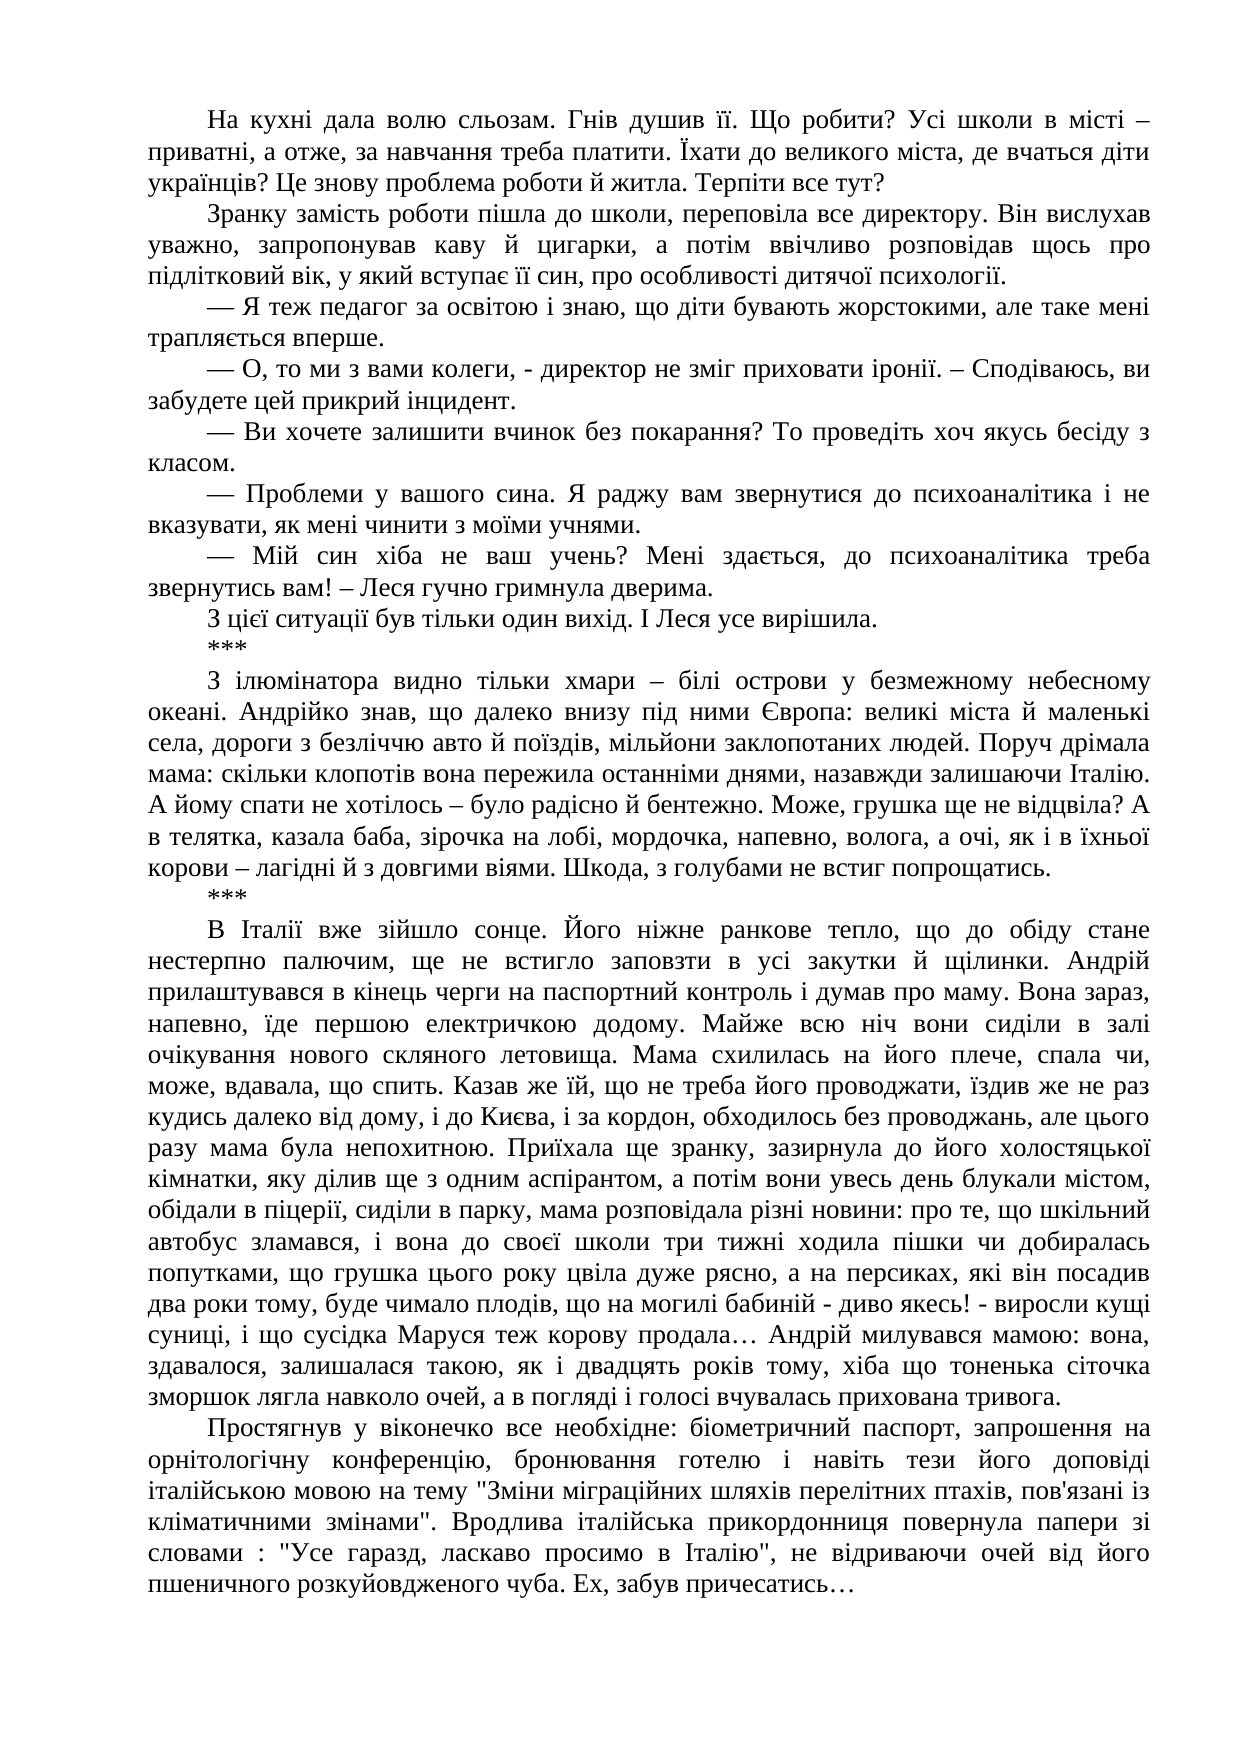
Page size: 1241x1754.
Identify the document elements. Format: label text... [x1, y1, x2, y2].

text Зранку замість роботи пішла до школи, переповіла все директору. Він вислухав уважно, запропонував каву й цигарки, а потім ввічливо розповідав щось про підлітковий вік, у який вступає її син, про особливості дитячої психології. [148, 197, 1152, 290]
text — Проблеми у вашого сина. Я раджу вам звернутися до психоаналітика і не вказувати, як мені чинити з моїми учнями. [148, 477, 1152, 539]
text — Мій син хіба не ваш учень? Мені здається, до психоаналітика треба звернутись вам! – Леся гучно гримнула дверима. [148, 539, 1152, 602]
text — Я теж педагог за освітою і знаю, що діти бувають жорстокими, але таке мені трапляється вперше. [148, 290, 1152, 353]
text На кухні дала волю сльозам. Гнів душив її. Що робити? Усі школи в місті – приватні, а отже, за навчання треба платити. Їхати до великого міста, де вчаться діти українців? Це знову проблема роботи й житла. Терпіти все тут? [148, 103, 1152, 197]
text В Італії вже зійшло сонце. Його ніжне ранкове тепло, що до обіду стане нестерпно палючим, ще не встигло заповзти в усі закутки й щілинки. Андрій прилаштувався в кінець черги на паспортний контроль і думав про маму. Вона зараз, напевно, їде першою електричкою додому. Майже всю ніч вони сиділи в залі очікування нового скляного летовища. Мама схилилась на його плече, спала чи, може, вдавала, що спить. Казав же їй, що не треба його проводжати, їздив же не раз кудись далеко від дому, і до Києва, і за кордон, обходилось без проводжань, але цього разу мама була непохитною. Приїхала ще зранку, зазирнула до його холостяцької кімнатки, яку ділив ще з одним аспірантом, а потім вони увесь день блукали містом, обідали в піцерії, сиділи в парку, мама розповідала різні новини: про те, що шкільний автобус зламався, і вона до своєї школи три тижні ходила пішки чи добиралась попутками, що грушка цього року цвіла дуже рясно, а на персиках, які він посадив два роки тому, буде чимало плодів, що на могилі бабиній - диво якесь! - виросли кущі суниці, і що сусідка Маруся теж корову продала… Андрій милувався мамою: вона, здавалося, залишалася такою, як і двадцять років тому, хіба що тоненька сіточка зморшок лягла навколо очей, а в погляді і голосі вчувалась прихована тривога. [148, 913, 1152, 1412]
text З ілюмінатора видно тільки хмари – білі острови у безмежному небесному океані. Андрійко знав, що далеко внизу під ними Європа: великі міста й маленькі села, дороги з безліччю авто й поїздів, мільйони заклопотаних людей. Поруч дрімала мама: скільки клопотів вона пережила останніми днями, назавжди залишаючи Італію. А йому спати не хотілось – було радісно й бентежно. Може, грушка ще не відцвіла? А в телятка, казала баба, зірочка на лобі, мордочка, напевно, волога, а очі, як і в їхньої корови – лагідні й з довгими віями. Шкода, з голубами не встиг попрощатись. [148, 664, 1152, 882]
text З цієї ситуації був тільки один вихід. І Леся усе вирішила. [148, 602, 1152, 633]
text — О, то ми з вами колеги, - директор не зміг приховати іронії. – Сподіваюсь, ви забудете цей прикрий інцидент. [148, 353, 1152, 415]
text — Ви хочете залишити вчинок без покарання? То проведіть хоч якусь бесіду з класом. [148, 415, 1152, 477]
text Простягнув у віконечко все необхідне: біометричний паспорт, запрошення на орнітологічну конференцію, бронювання готелю і навіть тези його доповіді італійською мовою на тему "Зміни міграційних шляхів перелітних птахів, пов'язані із кліматичними змінами". Вродлива італійська прикордонниця повернула папери зі словами : "Усе гаразд, ласкаво просимо в Італію", не відриваючи очей від його пшеничного розкуйовдженого чуба. Ех, забув причесатись… [148, 1412, 1152, 1598]
text *** [148, 882, 1152, 913]
text *** [148, 633, 1152, 664]
